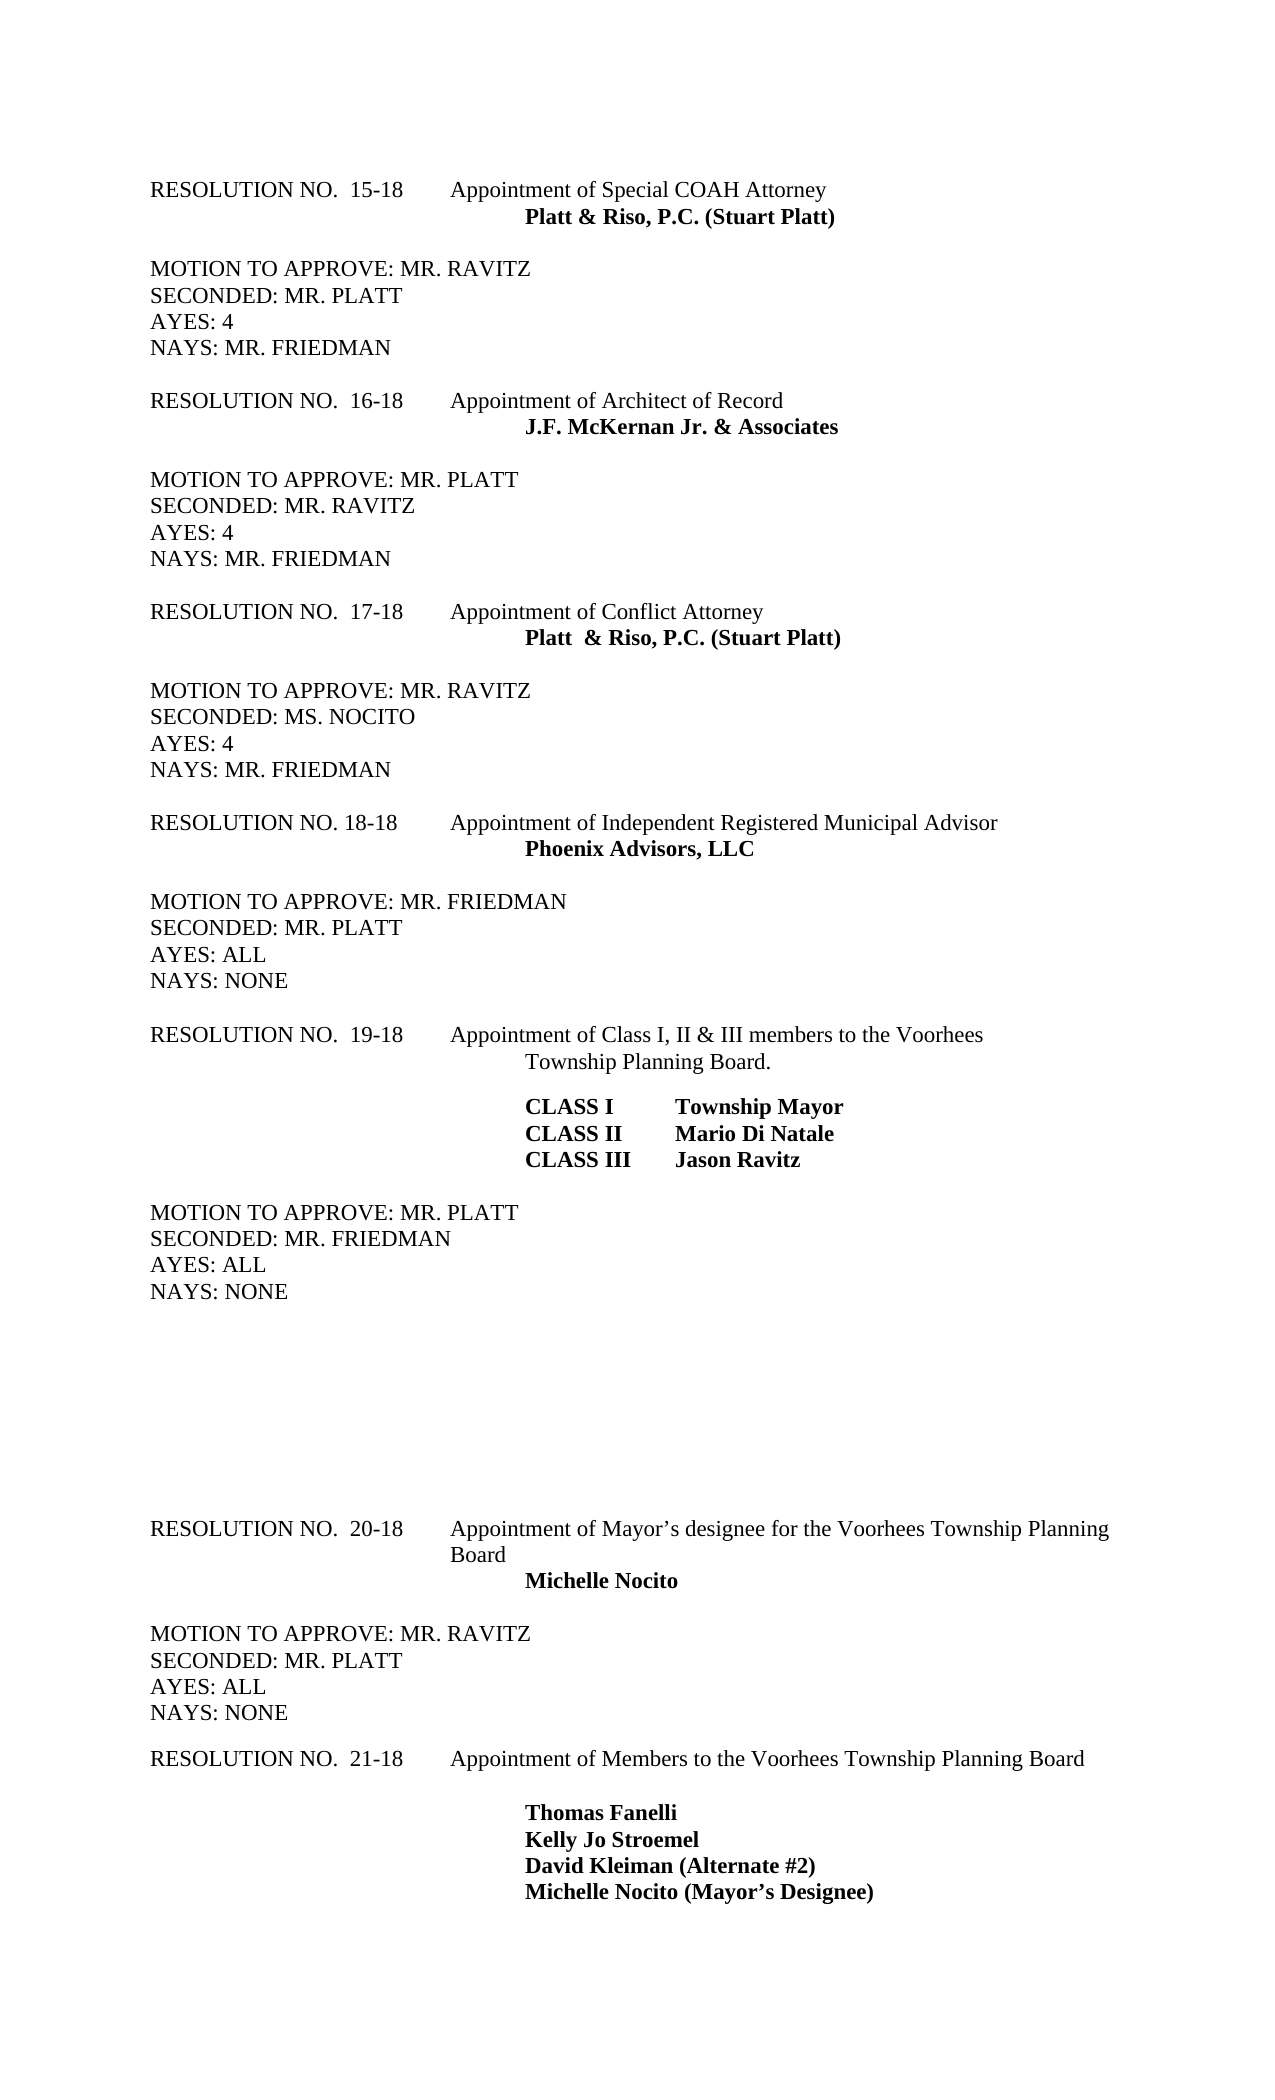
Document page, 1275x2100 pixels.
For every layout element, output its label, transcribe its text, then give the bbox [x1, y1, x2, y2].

list RESOLUTION NO. 16-18 Appointment of Architect of Record [150, 387, 1125, 413]
text Kelly Jo Stroemel [150, 1826, 1125, 1852]
list NAYS: MR. FRIEDMAN [150, 334, 1125, 361]
list AYES: ALL [150, 1251, 1125, 1278]
list SECONDED: MR. PLATT [150, 282, 1125, 308]
list MOTION TO APPROVE: MR. RAVITZ [150, 255, 1125, 282]
list RESOLUTION NO. 20-18 Appointment of Mayor’s designee for the Voorhees Township Planning Board [150, 1515, 1125, 1568]
list AYES: 4 [150, 308, 1125, 334]
list RESOLUTION NO. 18-18 Appointment of Independent Registered Municipal Advisor [150, 809, 1125, 835]
list NAYS: MR. FRIEDMAN [150, 756, 1125, 782]
list MOTION TO APPROVE: MR. PLATT [150, 466, 1125, 493]
list AYES: ALL [150, 941, 1125, 967]
list SECONDED: MR. FRIEDMAN [150, 1225, 1125, 1251]
list RESOLUTION NO. 15-18 Appointment of Special COAH Attorney [150, 176, 1125, 203]
list NAYS: NONE [150, 1278, 1125, 1304]
list SECONDED: MR. PLATT [150, 914, 1125, 941]
list SECONDED: MR. RAVITZ [150, 493, 1125, 519]
text Michelle Nocito (Mayor’s Designee) [150, 1878, 1125, 1905]
text Thomas Fanelli [150, 1799, 1125, 1826]
list CLASS II Mario Di Natale CLASS III Jason Ravitz [150, 1119, 1125, 1172]
list MOTION TO APPROVE: MR. FRIEDMAN [150, 888, 1125, 914]
list RESOLUTION NO. 17-18 Appointment of Conflict Attorney [150, 598, 1125, 624]
list NAYS: NONE [150, 1699, 1125, 1726]
list MOTION TO APPROVE: MR. PLATT [150, 1199, 1125, 1225]
list MOTION TO APPROVE: MR. RAVITZ [150, 677, 1125, 703]
list RESOLUTION NO. 21-18 Appointment of Members to the Voorhees Township Planning Board [150, 1745, 1125, 1771]
list SECONDED: MS. NOCITO [150, 703, 1125, 730]
list CLASS I Township Mayor [150, 1093, 1125, 1119]
list Michelle Nocito [150, 1568, 1125, 1594]
list MOTION TO APPROVE: MR. RAVITZ [150, 1620, 1125, 1647]
text David Kleiman (Alternate #2) [150, 1852, 1125, 1878]
list Phoenix Advisors, LLC [150, 835, 1125, 862]
list Platt & Riso, P.C. (Stuart Platt) [150, 203, 1125, 229]
list NAYS: MR. FRIEDMAN [150, 545, 1125, 572]
list NAYS: NONE [150, 967, 1125, 993]
list AYES: ALL [150, 1673, 1125, 1699]
list AYES: 4 [150, 519, 1125, 545]
list J.F. McKernan Jr. & Associates [150, 413, 1125, 440]
list AYES: 4 [150, 730, 1125, 756]
list SECONDED: MR. PLATT [150, 1647, 1125, 1673]
list RESOLUTION NO. 19-18 Appointment of Class I, II & III members to the Voorhees Township Planning Board. [150, 1021, 1125, 1074]
list Platt & Riso, P.C. (Stuart Platt) [150, 624, 1125, 651]
